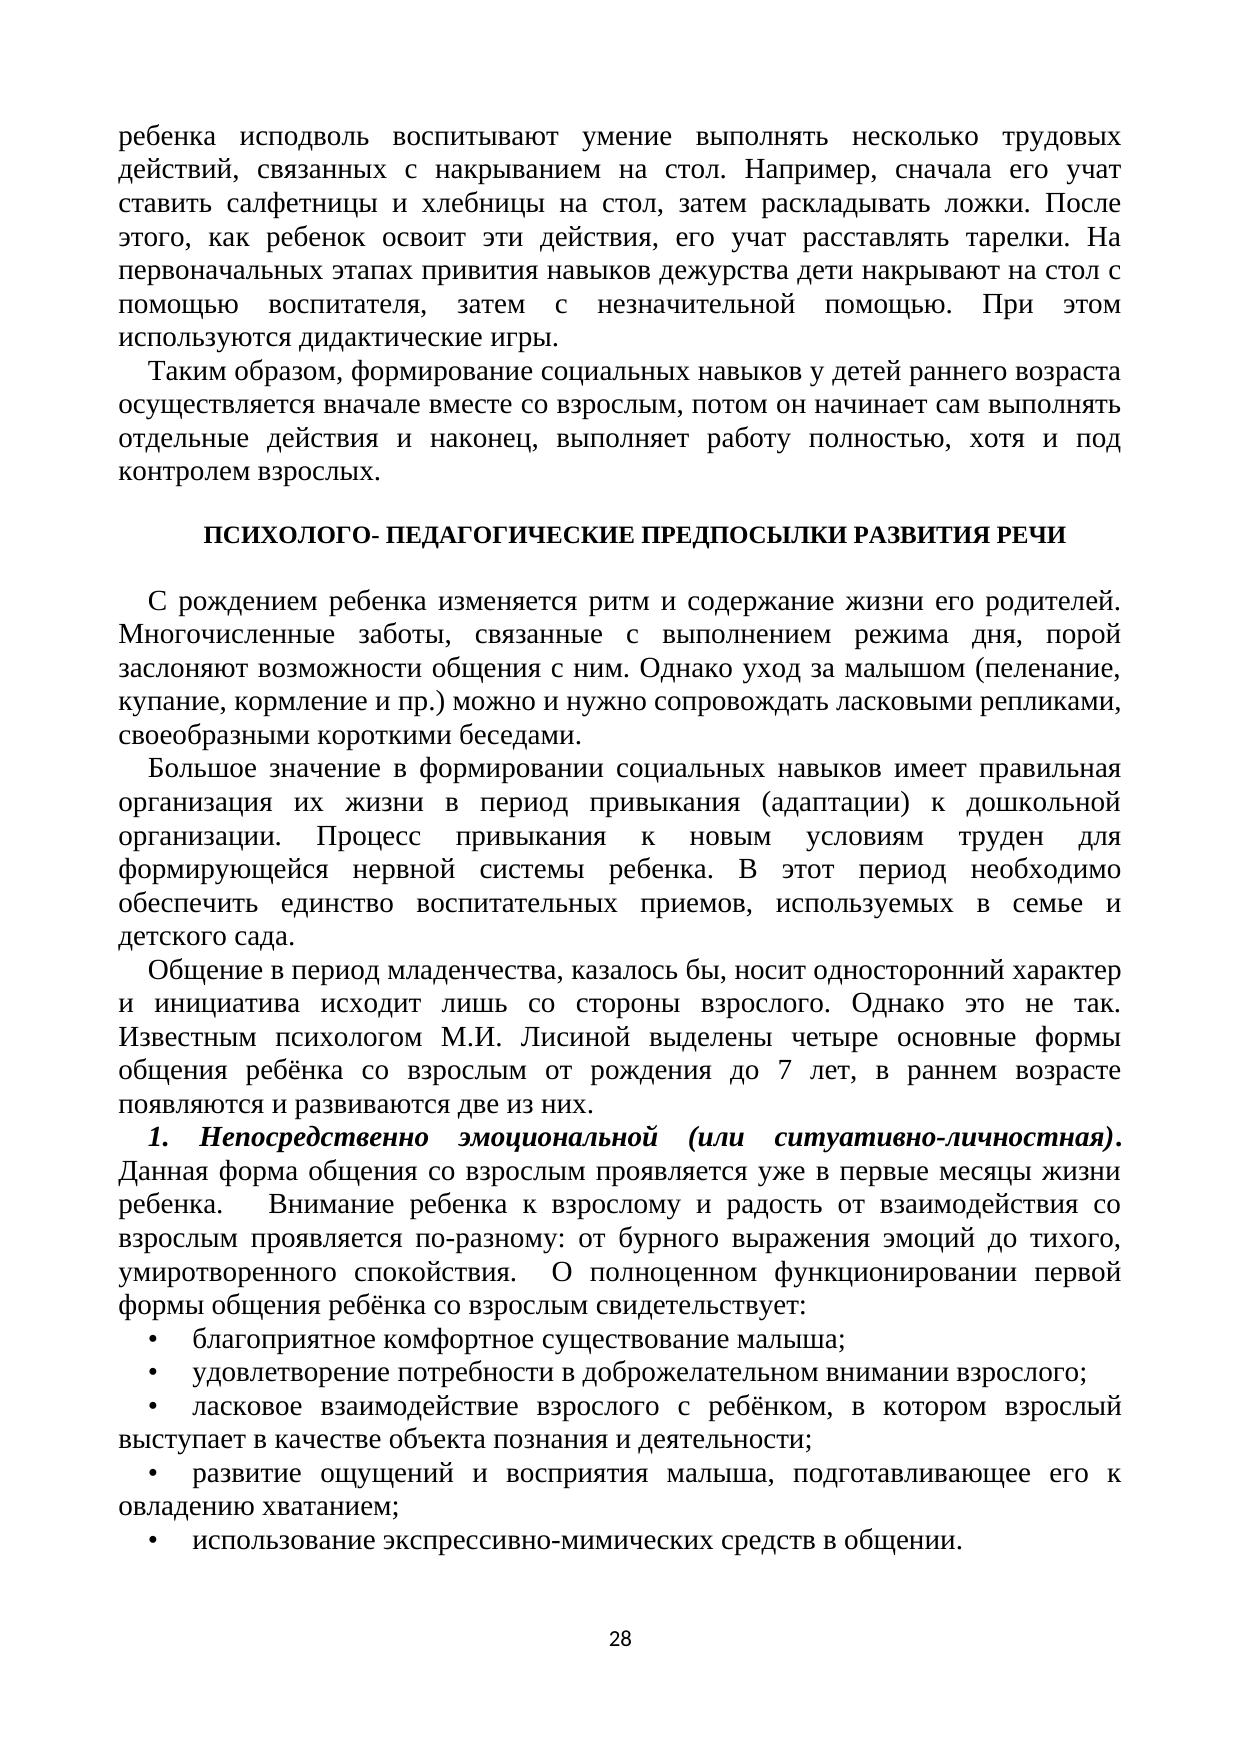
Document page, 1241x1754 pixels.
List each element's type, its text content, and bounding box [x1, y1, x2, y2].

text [118, 118, 1122, 353]
text • благоприятное комфортное существование малыша; [118, 1321, 1122, 1354]
text Большое значение в формировании социальных навыков имеет правильная организация их жизни в период привыкания (адаптации) к дошкольной организации. Процесс привыкания к новым условиям труден для формирующейся нервной системы ребенка. В этот период необходимо обеспечить единство воспитательных приемов, используемых в семье и детского сада. [118, 751, 1122, 952]
text 1. Непосредственно эмоциональной (или ситуативно-личностная). Данная форма общения со взрослым проявляется уже в первые месяцы жизни ребенка. Внимание ребенка к взрослому и радость от взаимодействия со взрослым проявляется по-разному: от бурного выражения эмоций до тихого, умиротворенного спокойствия. О полноценном функционировании первой формы общения ребёнка со взрослым свидетельствует: [118, 1119, 1122, 1321]
text Общение в период младенчества, казалось бы, носит односторонний характер и инициатива исходит лишь со стороны взрослого. Однако это не так. Известным психологом М.И. Лисиной выделены четыре основные формы общения ребёнка со взрослым от рождения до 7 лет, в раннем возрасте появляются и развиваются две из них. [118, 952, 1122, 1119]
text • развитие ощущений и восприятия малыша, подготавливающее его к овладению хватанием; [118, 1455, 1122, 1522]
text • удовлетворение потребности в доброжелательном внимании взрослого; [118, 1354, 1122, 1388]
text ПСИХОЛОГО- ПЕДАГОГИЧЕСКИЕ ПРЕДПОСЫЛКИ РАЗВИТИЯ РЕЧИ [118, 521, 1122, 549]
text • использование экспрессивно-мимических средств в общении. [118, 1522, 1122, 1618]
text Таким образом, формирование социальных навыков у детей раннего возраста осуществляется вначале вместе со взрослым, потом он начинает сам выполнять отдельные действия и наконец, выполняет работу полностью, хотя и под контролем взрослых. [118, 353, 1122, 487]
text • ласковое взаимодействие взрослого с ребёнком, в котором взрослый выступает в качестве объекта познания и деятельности; [118, 1388, 1122, 1455]
text С рождением ребенка изменяется ритм и содержание жизни его родителей. Многочисленные заботы, связанные с выполнением режима дня, порой заслоняют возможности общения с ним. Однако уход за малышом (пеленание, купание, кормление и пр.) можно и нужно сопровождать ласковыми репликами, своеобразными короткими беседами. [118, 583, 1122, 751]
